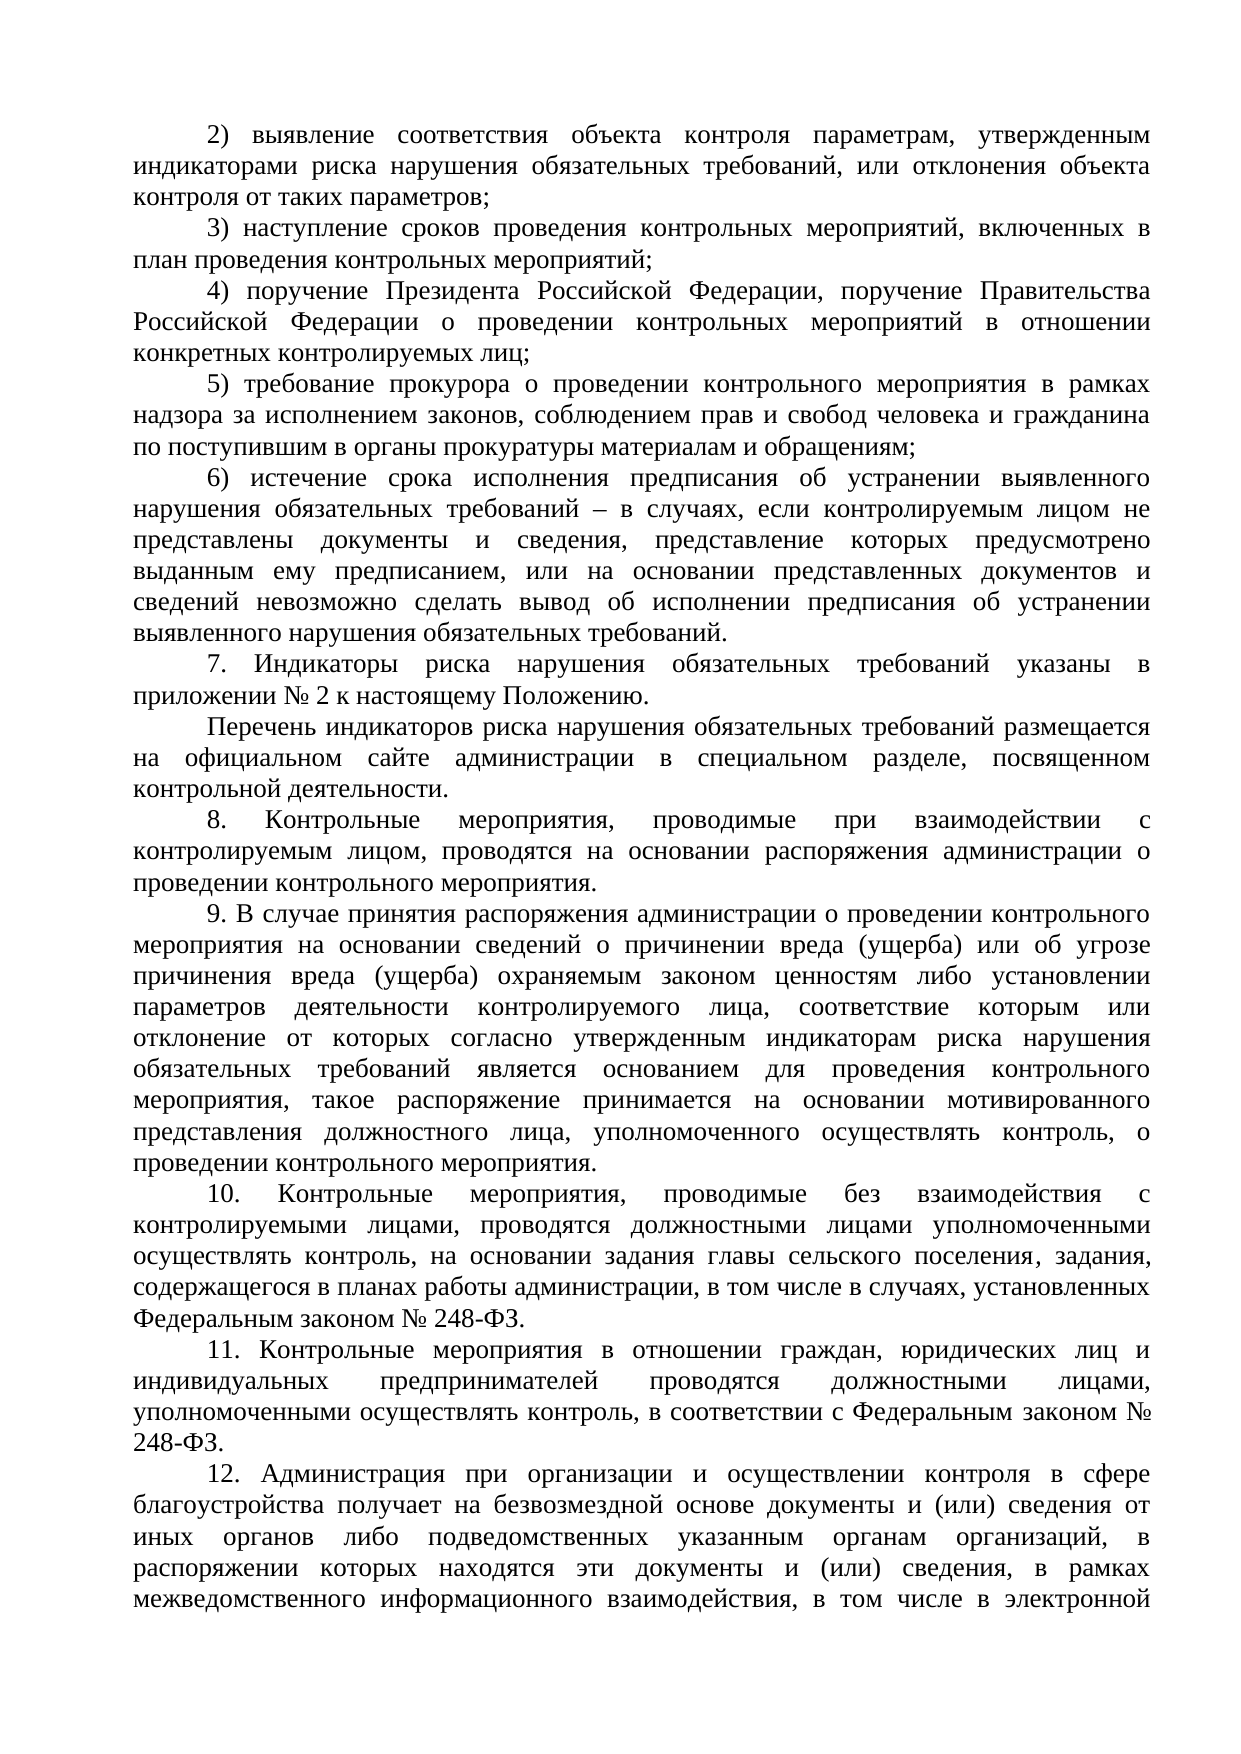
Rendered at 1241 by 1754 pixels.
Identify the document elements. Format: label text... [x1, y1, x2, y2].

text 4) поручение Президента Российской Федерации, поручение Правительства Российской Федерации о проведении контрольных мероприятий в отношении конкретных контролируемых лиц; [133, 274, 1152, 367]
text 2) выявление соответствия объекта контроля параметрам, утвержденным индикаторами риска нарушения обязательных требований, или отклонения объекта контроля от таких параметров; [133, 118, 1152, 212]
text 7. Индикаторы риска нарушения обязательных требований указаны в приложении № 2 к настоящему Положению. [133, 648, 1152, 710]
text 10. Контрольные мероприятия, проводимые без взаимодействия с контролируемыми лицами, проводятся должностными лицами уполномоченными осуществлять контроль, на основании задания главы сельского поселения, задания, содержащегося в планах работы администрации, в том числе в случаях, установленных Федеральным законом № 248-ФЗ. [133, 1177, 1152, 1271]
text Перечень индикаторов риска нарушения обязательных требований размещается на официальном сайте администрации в специальном разделе, посвященном контрольной деятельности. [133, 710, 1152, 803]
text 11. Контрольные мероприятия в отношении граждан, юридических лиц и индивидуальных предпринимателей проводятся должностными лицами, уполномоченными осуществлять контроль, в соответствии с Федеральным законом № 248-ФЗ. [133, 1333, 1152, 1457]
text 5) требование прокурора о проведении контрольного мероприятия в рамках надзора за исполнением законов, соблюдением прав и свобод человека и гражданина по поступившим в органы прокуратуры материалам и обращениям; [133, 367, 1152, 461]
text 8. Контрольные мероприятия, проводимые при взаимодействии с контролируемым лицом, проводятся на основании распоряжения администрации о проведении контрольного мероприятия. [133, 803, 1152, 897]
text 9. В случае принятия распоряжения администрации о проведении контрольного мероприятия на основании сведений о причинении вреда (ущерба) или об угрозе причинения вреда (ущерба) охраняемым законом ценностям либо установлении параметров деятельности контролируемого лица, соответствие которым или отклонение от которых согласно утвержденным индикаторам риска нарушения обязательных требований является основанием для проведения контрольного мероприятия, такое распоряжение принимается на основании мотивированного представления должностного лица, уполномоченного осуществлять контроль, о проведении контрольного мероприятия. [133, 897, 1152, 1177]
text 10. Контрольные мероприятия, проводимые без взаимодействия с контролируемыми лицами, проводятся должностными лицами уполномоченными осуществлять контроль, на основании задания главы сельского поселения, задания, содержащегося в планах работы администрации, в том числе в случаях, установленных Федеральным законом № 248-ФЗ. [133, 1302, 1152, 1333]
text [133, 1457, 1152, 1613]
text 3) наступление сроков проведения контрольных мероприятий, включенных в план проведения контрольных мероприятий; [133, 212, 1152, 274]
text 6) истечение срока исполнения предписания об устранении выявленного нарушения обязательных требований – в случаях, если контролируемым лицом не представлены документы и сведения, представление которых предусмотрено выданным ему предписанием, или на основании представленных документов и сведений невозможно сделать вывод об исполнении предписания об устранении выявленного нарушения обязательных требований. [133, 461, 1152, 648]
